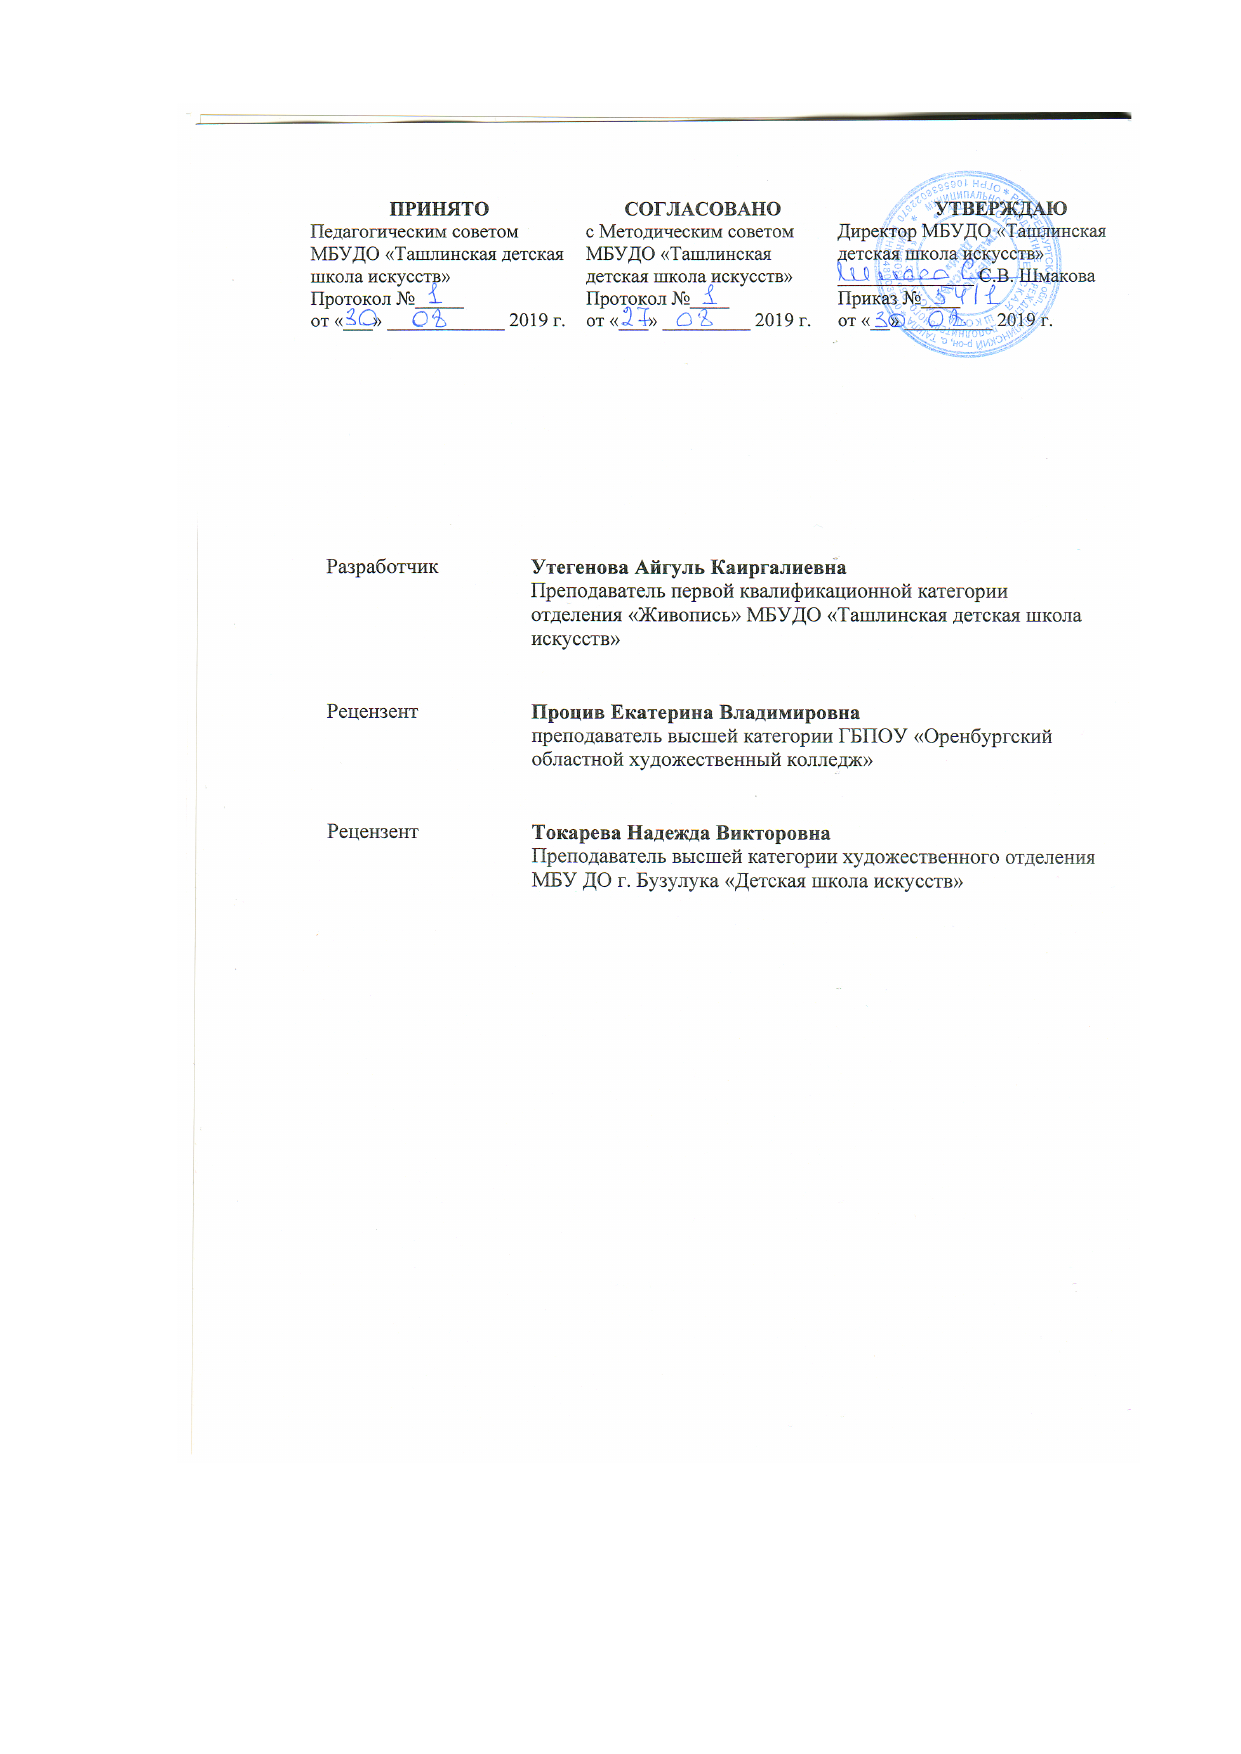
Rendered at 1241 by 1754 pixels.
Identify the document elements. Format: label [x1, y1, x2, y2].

picture [177, 103, 1140, 1463]
